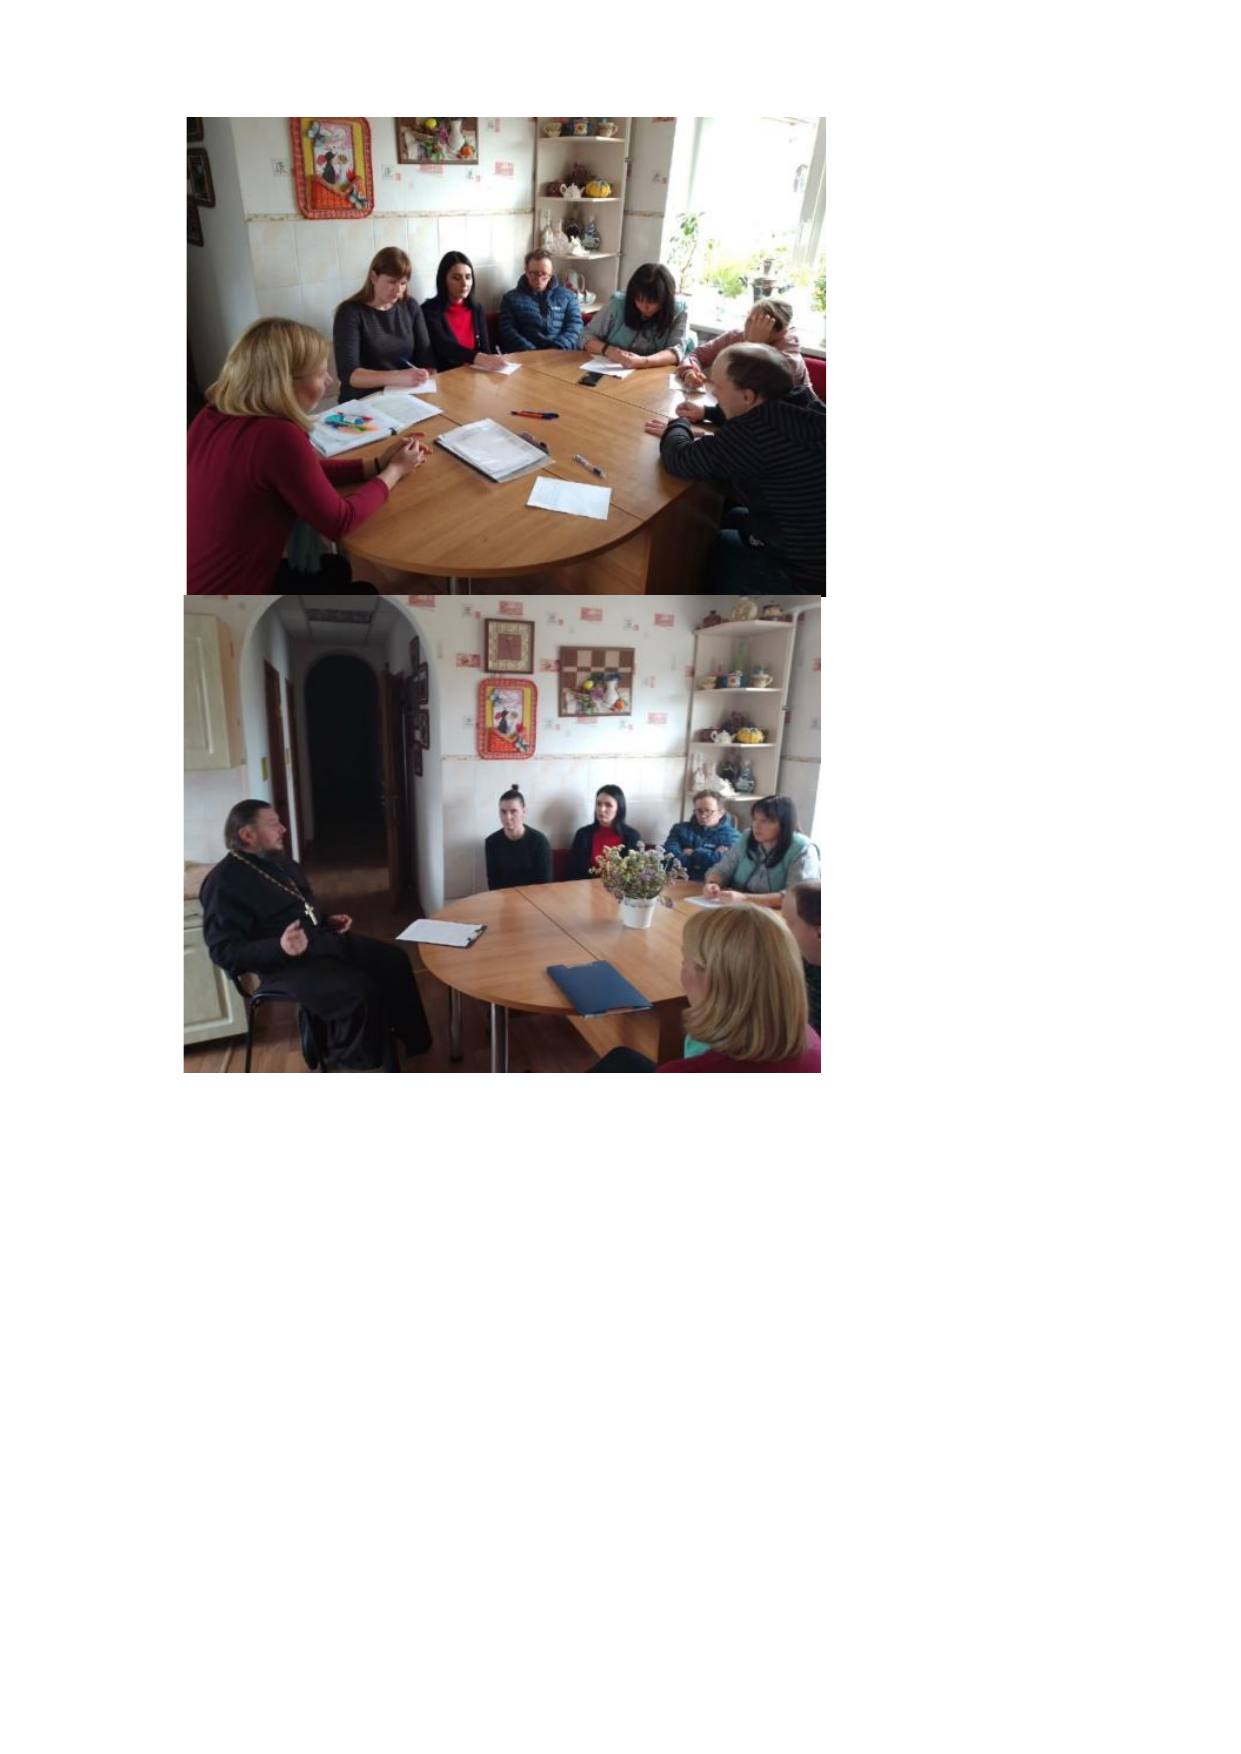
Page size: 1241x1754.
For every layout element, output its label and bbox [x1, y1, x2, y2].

picture [183, 117, 827, 1073]
